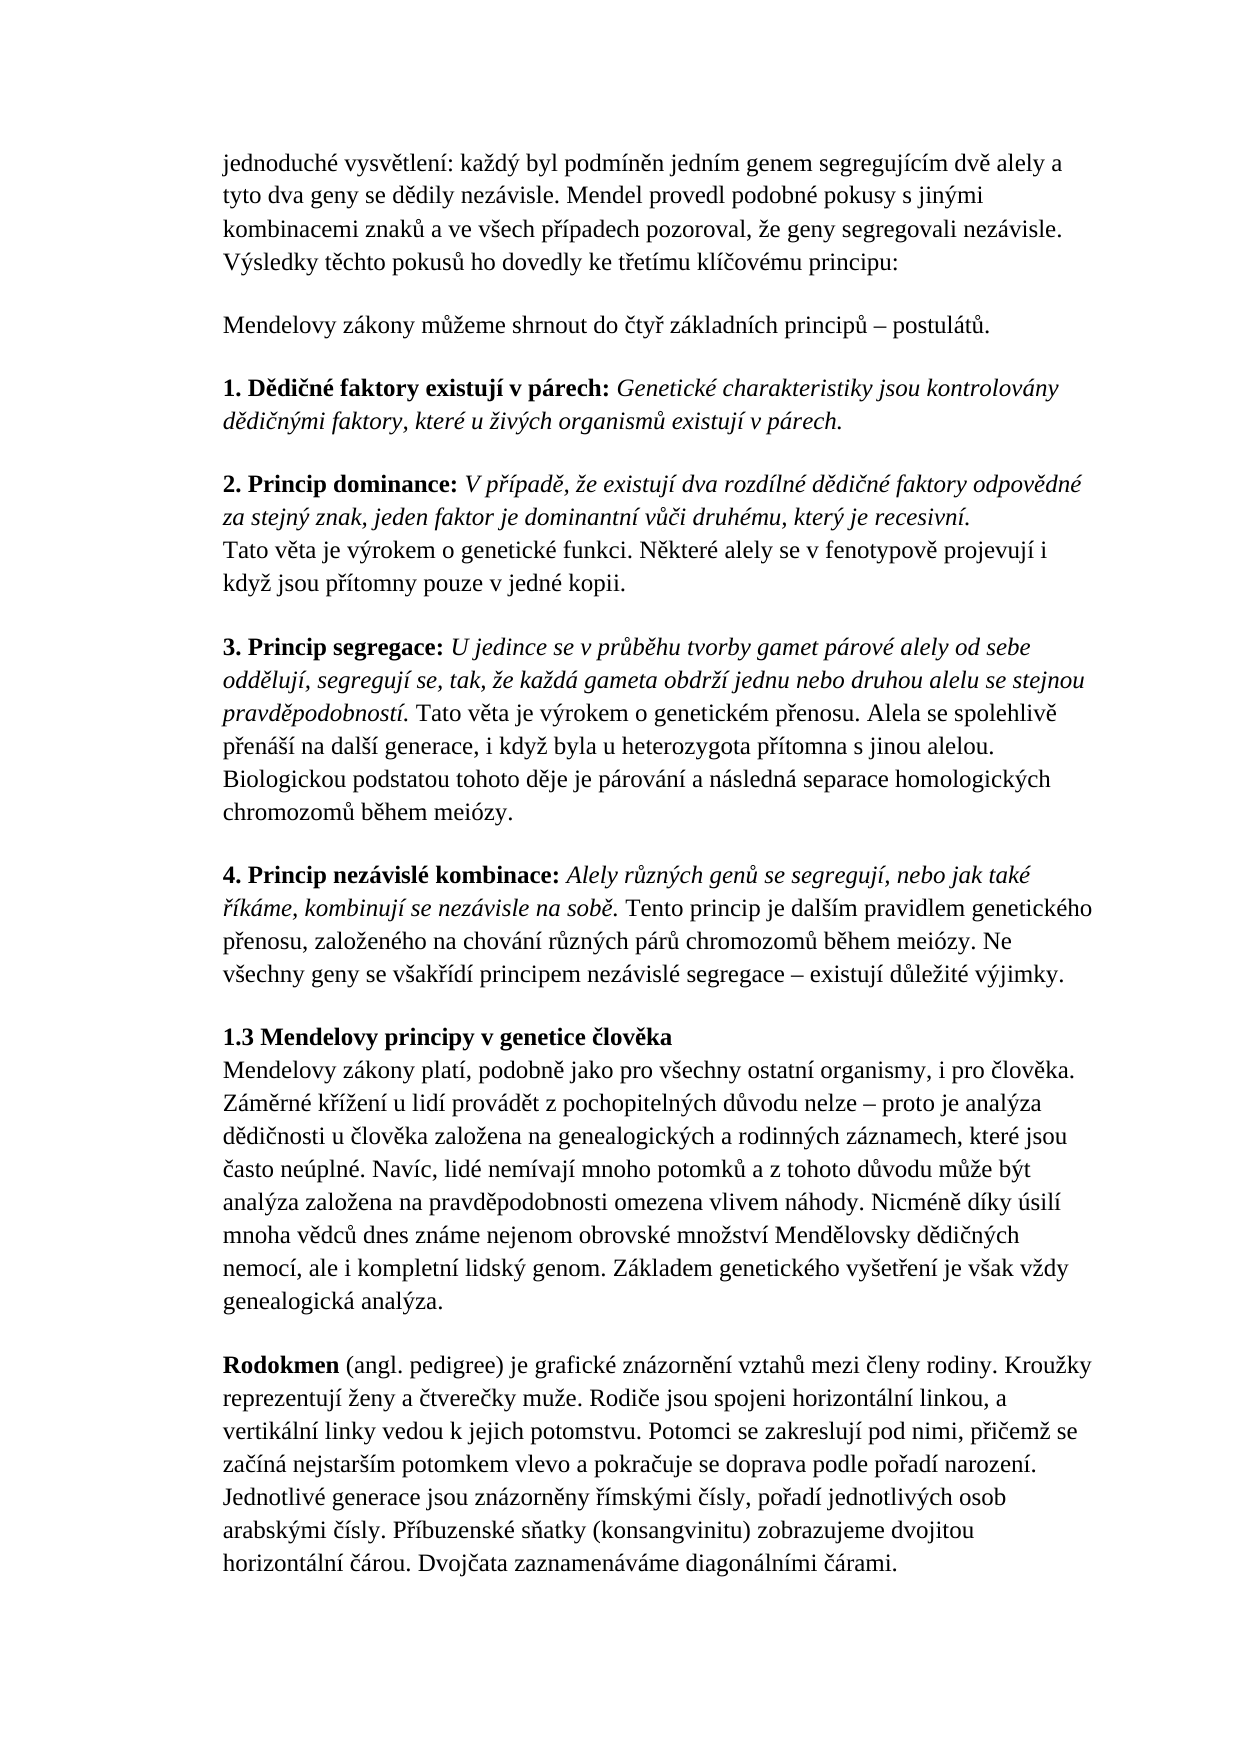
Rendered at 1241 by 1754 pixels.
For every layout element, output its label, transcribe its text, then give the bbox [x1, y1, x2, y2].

list 1. Dědičné faktory existují v párech: Genetické charakteristiky jsou kontrolovány dědičnými faktory, které u živých organismů existují v párech. [223, 373, 1093, 435]
list 4. Princip nezávislé kombinace: Alely různých genů se segregují, nebo jak také říkáme, kombinují se nezávisle na sobě. Tento princip je dalším pravidlem genetického přenosu, založeného na chování různých párů chromozomů během meiózy. Ne všechny geny se všakřídí principem nezávislé segregace – existují důležité výjimky. [223, 860, 1093, 988]
list 1.3 Mendelovy principy v genetice člověka [223, 1022, 1093, 1051]
list 3. Princip segregace: U jedince se v průběhu tvorby gamet párové alely od sebe oddělují, segregují se, tak, že každá gameta obdrží jednu nebo druhou alelu se stejnou pravděpodobností. Tato věta je výrokem o genetickém přenosu. Alela se spolehlivě přenáší na další generace, i když byla u heterozygota přítomna s jinou alelou. Biologickou podstatou tohoto děje je párování a následná separace homologických chromozomů během meiózy. [223, 632, 1093, 826]
list Tato věta je výrokem o genetické funkci. Některé alely se v fenotypově projevují i když jsou přítomny pouze v jedné kopii. [223, 535, 1093, 597]
list Rodokmen (angl. pedigree) je grafické znázornění vztahů mezi členy rodiny. Kroužky reprezentují ženy a čtverečky muže. Rodiče jsou spojeni horizontální linkou, a vertikální linky vedou k jejich potomstvu. Potomci se zakreslují pod nimi, přičemž se začíná nejstarším potomkem vlevo a pokračuje se doprava podle pořadí narození. Jednotlivé generace jsou znázorněny římskými čísly, pořadí jednotlivých osob arabskými čísly. Příbuzenské sňatky (konsangvinitu) zobrazujeme dvojitou horizontální čárou. Dvojčata zaznamenáváme diagonálními čárami. [223, 1350, 1093, 1577]
list Mendelovy zákony můžeme shrnout do čtyř základních principů – postulátů. [223, 310, 1093, 339]
list 2. Princip dominance: V případě, že existují dva rozdílné dědičné faktory odpovědné za stejný znak, jeden faktor je dominantní vůči druhému, který je recesivní. [223, 469, 1093, 531]
list Mendelovy zákony platí, podobně jako pro všechny ostatní organismy, i pro člověka. Záměrné křížení u lidí provádět z pochopitelných důvodu nelze – proto je analýza dědičnosti u člověka založena na genealogických a rodinných záznamech, které jsou často neúplné. Navíc, lidé nemívají mnoho potomků a z tohoto důvodu může být analýza založena na pravděpodobnosti omezena vlivem náhody. Nicméně díky úsilí mnoha vědců dnes známe nejenom obrovské množství Mendělovsky dědičných nemocí, ale i kompletní lidský genom. Základem genetického vyšetření je však vždy genealogická analýza. [223, 1055, 1093, 1315]
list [223, 148, 1093, 275]
